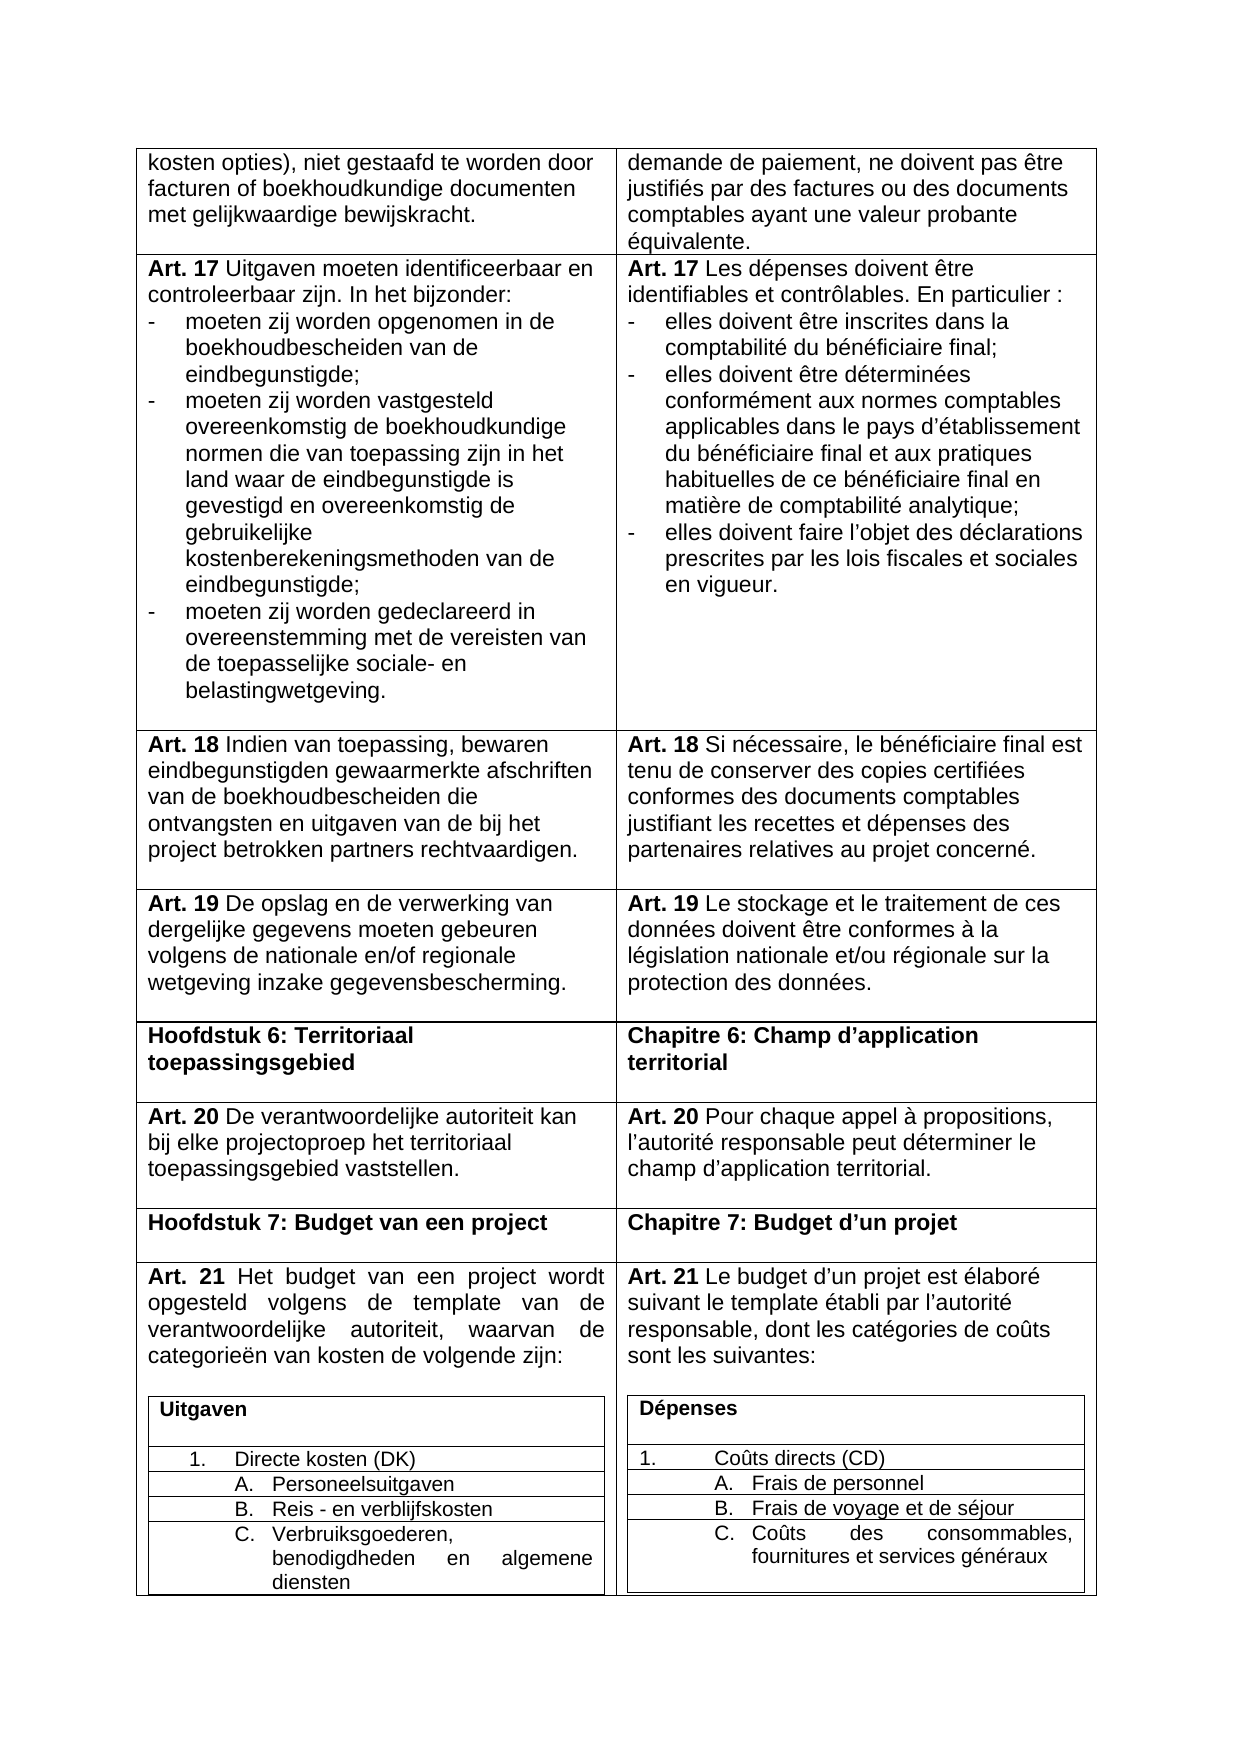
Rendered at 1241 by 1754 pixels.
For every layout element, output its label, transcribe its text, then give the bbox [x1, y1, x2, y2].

table_cell Art. 18 Indien van toepassing, bewaren eindbegunstigden gewaarmerkte afschriften van de boekhoudbescheiden die ontvangsten en uitgaven van de bij het project betrokken partners rechtvaardigen. [137, 731, 616, 889]
table_cell Hoofdstuk 7: Budget van een project [137, 1209, 616, 1262]
table_cell Art. 18 Si nécessaire, le bénéficiaire final est tenu de conserver des copies certifiées conformes des documents comptables justifiant les recettes et dépenses des partenaires relatives au projet concerné. [617, 731, 1096, 889]
table_cell Chapitre 6: Champ d’application territorial [617, 1023, 1096, 1102]
table_cell Hoofdstuk 6: Territoriaal toepassingsgebied [137, 1023, 616, 1102]
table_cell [137, 149, 616, 254]
table_cell Art. 17 Uitgaven moeten identificeerbaar en controleerbaar zijn. In het bijzonder: moeten zij worden opgenomen in de boekhoudbescheiden van de eindbegunstigde; moeten zij worden vastgesteld overeenkomstig de boekhoudkundige normen die van toepassing zijn in het land waar de eindbegunstigde is gevestigd en overeenkomstig de gebruikelijke kostenberekeningsmethoden van de eindbegunstigde; moeten zij worden gedeclareerd in overeenstemming met de vereisten van de toepasselijke sociale- en belastingwetgeving. [137, 255, 616, 729]
table_cell Art. 19 Le stockage et le traitement de ces données doivent être conformes à la législation nationale et/ou régionale sur la protection des données. [617, 890, 1096, 1021]
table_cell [617, 1263, 1096, 1595]
table_cell Art. 17 Les dépenses doivent être identifiables et contrôlables. En particulier : elles doivent être inscrites dans la comptabilité du bénéficiaire final; elles doivent être déterminées conformément aux normes comptables applicables dans le pays d’établissement du bénéficiaire final et aux pratiques habituelles de ce bénéficiaire final en matière de comptabilité analytique; elles doivent faire l’objet des déclarations prescrites par les lois fiscales et sociales en vigueur. [617, 255, 1096, 729]
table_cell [617, 149, 1096, 254]
table_cell Art. 20 Pour chaque appel à propositions, l’autorité responsable peut déterminer le champ d’application territorial. [617, 1103, 1096, 1208]
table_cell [137, 1263, 616, 1595]
table_cell Art. 19 De opslag en de verwerking van dergelijke gegevens moeten gebeuren volgens de nationale en/of regionale wetgeving inzake gegevensbescherming. [137, 890, 616, 1021]
table_cell Chapitre 7: Budget d’un projet [617, 1209, 1096, 1262]
table_cell Art. 20 De verantwoordelijke autoriteit kan bij elke projectoproep het territoriaal toepassingsgebied vaststellen. [137, 1103, 616, 1208]
